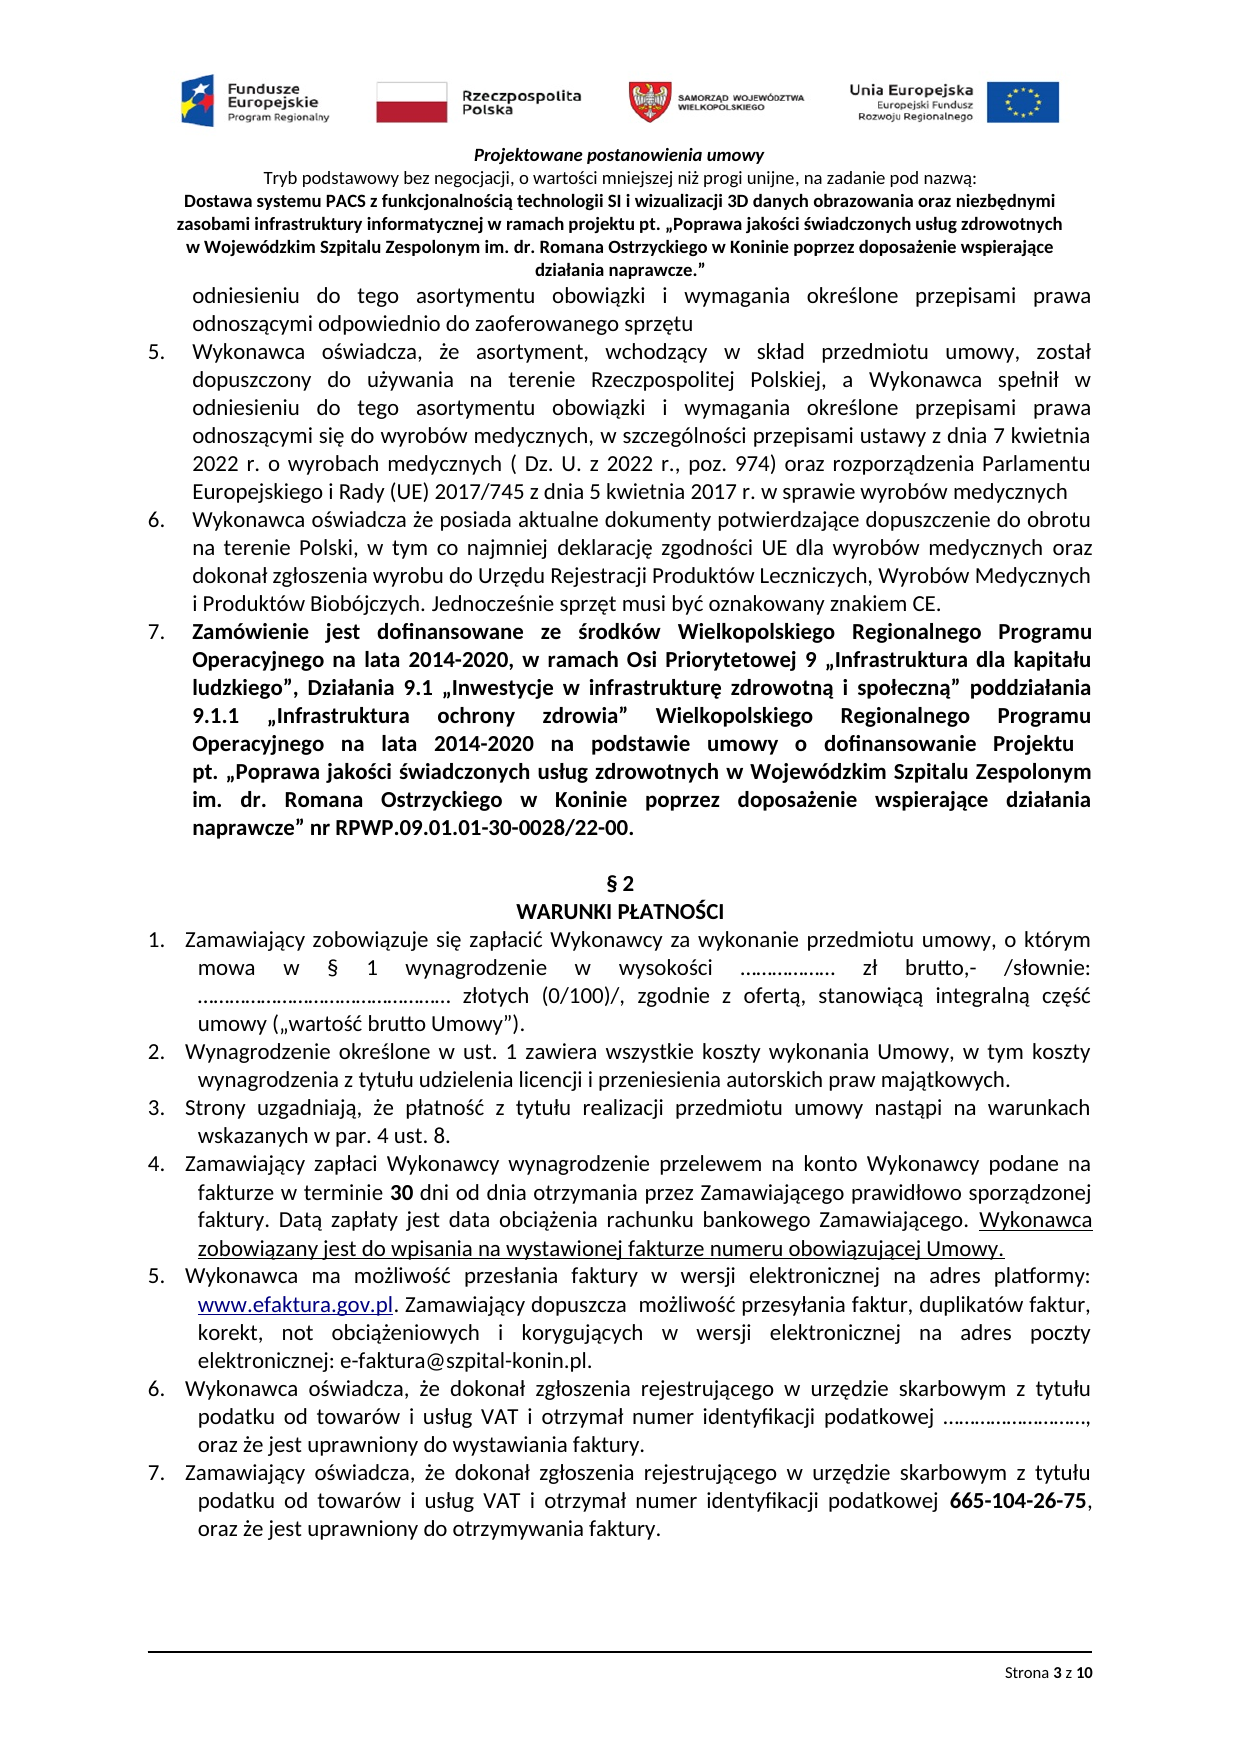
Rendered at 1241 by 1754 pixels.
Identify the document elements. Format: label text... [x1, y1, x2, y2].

list Zamówienie jest dofinansowane ze środków Wielkopolskiego Regionalnego Programu Operacyjnego na lata 2014-2020, w ramach Osi Priorytetowej 9 „Infrastruktura dla kapitału ludzkiego”, Działania 9.1 „Inwestycje w infrastrukturę zdrowotną i społeczną” poddziałania 9.1.1 „Infrastruktura ochrony zdrowia” Wielkopolskiego Regionalnego Programu Operacyjnego na lata 2014-2020 na podstawie umowy o dofinansowanie Projektu pt. „Poprawa jakości świadczonych usług zdrowotnych w Wojewódzkim Szpitalu Zespolonym im. dr. Romana Ostrzyckiego w Koninie poprzez doposażenie wspierające działania naprawcze” nr RPWP.09.01.01-30-0028/22-00. [148, 617, 1092, 841]
list Wykonawca oświadcza, że asortyment, wchodzący w skład przedmiotu umowy, został dopuszczony do używania na terenie Rzeczpospolitej Polskiej, a Wykonawca spełnił w odniesieniu do tego asortymentu obowiązki i wymagania określone przepisami prawa odnoszącymi się do wyrobów medycznych, w szczególności przepisami ustawy z dnia 7 kwietnia 2022 r. o wyrobach medycznych ( Dz. U. z 2022 r., poz. 974) oraz rozporządzenia Parlamentu Europejskiego i Rady (UE) 2017/745 z dnia 5 kwietnia 2017 r. w sprawie wyrobów medycznych [148, 337, 1092, 505]
list Wynagrodzenie określone w ust. 1 zawiera wszystkie koszty wykonania Umowy, w tym koszty wynagrodzenia z tytułu udzielenia licencji i przeniesienia autorskich praw majątkowych. [148, 1037, 1092, 1093]
list Zamawiający zobowiązuje się zapłacić Wykonawcy za wykonanie przedmiotu umowy, o którym mowa w § 1 wynagrodzenie w wysokości ……………… zł brutto,- /słownie: ………………………………………… złotych (0/100)/, zgodnie z ofertą, stanowiącą integralną część umowy („wartość brutto Umowy”). [148, 925, 1092, 1037]
list Wykonawca oświadcza że posiada aktualne dokumenty potwierdzające dopuszczenie do obrotu na terenie Polski, w tym co najmniej deklarację zgodności UE dla wyrobów medycznych oraz dokonał zgłoszenia wyrobu do Urzędu Rejestracji Produktów Leczniczych, Wyrobów Medycznych i Produktów Biobójczych. Jednocześnie sprzęt musi być oznakowany znakiem CE. [148, 505, 1092, 617]
list Wykonawca oświadcza, że dokonał zgłoszenia rejestrującego w urzędzie skarbowym z tytułu podatku od towarów i usług VAT i otrzymał numer identyfikacji podatkowej ………………………, oraz że jest uprawniony do wystawiania faktury. [148, 1374, 1092, 1458]
text § 2 [148, 869, 1092, 897]
list Zamawiający oświadcza, że dokonał zgłoszenia rejestrującego w urzędzie skarbowym z tytułu podatku od towarów i usług VAT i otrzymał numer identyfikacji podatkowej 665-104-26-75, oraz że jest uprawniony do otrzymywania faktury. [148, 1458, 1092, 1542]
list Wykonawca ma możliwość przesłania faktury w wersji elektronicznej na adres platformy: www.efaktura.gov.pl. Zamawiający dopuszcza możliwość przesyłania faktur, duplikatów faktur, korekt, not obciążeniowych i korygujących w wersji elektronicznej na adres poczty elektronicznej: e-faktura@szpital-konin.pl. [148, 1262, 1092, 1374]
list Zamawiający zapłaci Wykonawcy wynagrodzenie przelewem na konto Wykonawcy podane na fakturze w terminie 30 dni od dnia otrzymania przez Zamawiającego prawidłowo sporządzonej faktury. Datą zapłaty jest data obciążenia rachunku bankowego Zamawiającego. Wykonawca zobowiązany jest do wpisania na wystawionej fakturze numeru obowiązującej Umowy. [148, 1149, 1092, 1262]
text WARUNKI PŁATNOŚCI [148, 897, 1092, 925]
picture [154, 59, 1086, 144]
list Strony uzgadniają, że płatność z tytułu realizacji przedmiotu umowy nastąpi na warunkach wskazanych w par. 4 ust. 8. [148, 1093, 1092, 1149]
